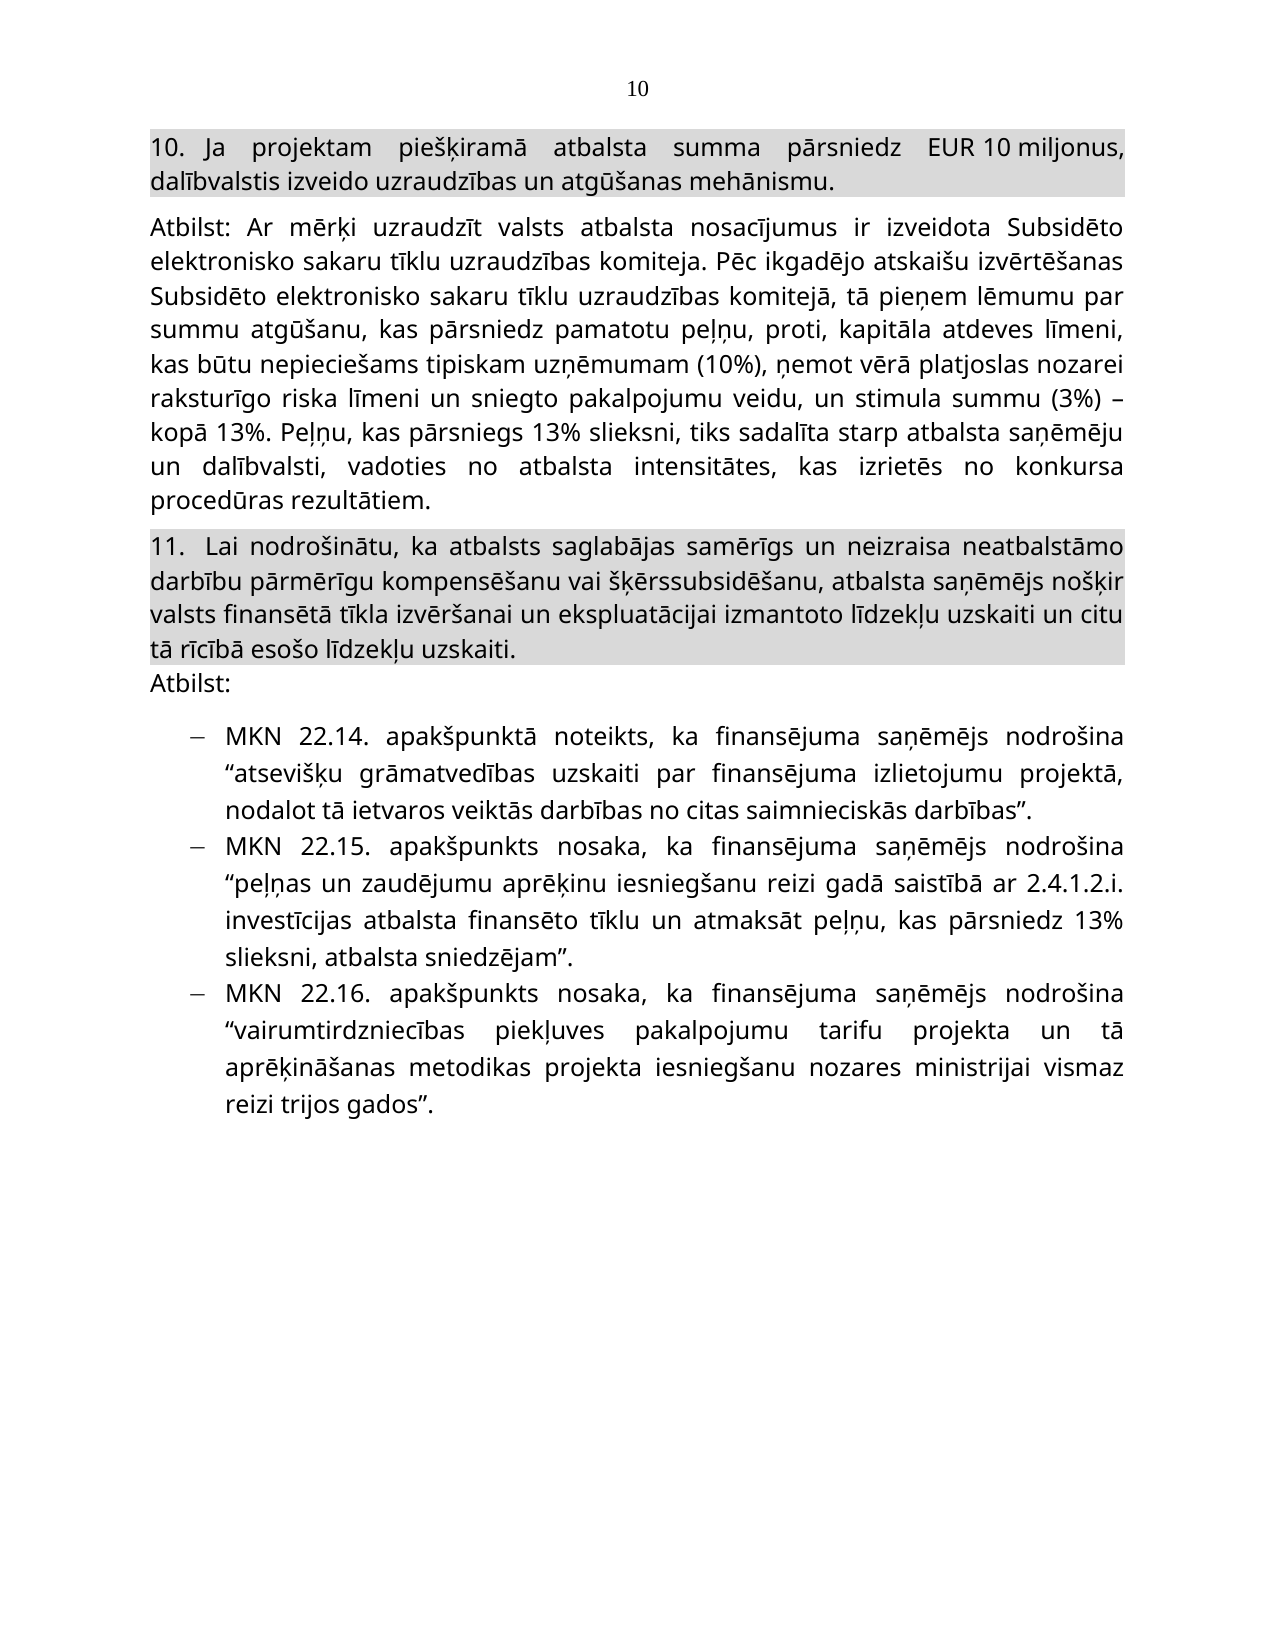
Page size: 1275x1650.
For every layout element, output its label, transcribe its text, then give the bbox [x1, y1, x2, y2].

list MKN 22.14. apakšpunktā noteikts, ka finansējuma saņēmējs nodrošina “atsevišķu grāmatvedības uzskaiti par finansējuma izlietojumu projektā, nodalot tā ietvaros veiktās darbības no citas saimnieciskās darbības”. [187, 719, 1125, 826]
text Atbilst: [150, 665, 1125, 699]
text Atbilst: Ar mērķi uzraudzīt valsts atbalsta nosacījumus ir izveidota Subsidēto elektronisko sakaru tīklu uzraudzības komiteja. Pēc ikgadējo atskaišu izvērtēšanas Subsidēto elektronisko sakaru tīklu uzraudzības komitejā, tā pieņem lēmumu par summu atgūšanu, kas pārsniedz pamatotu peļņu, proti, kapitāla atdeves līmeni, kas būtu nepieciešams tipiskam uzņēmumam (10%), ņemot vērā platjoslas nozarei raksturīgo riska līmeni un sniegto pakalpojumu veidu, un stimula summu (3%) – kopā 13%. Peļņu, kas pārsniegs 13% slieksni, tiks sadalīta starp atbalsta saņēmēju un dalībvalsti, vadoties no atbalsta intensitātes, kas izrietēs no konkursa procedūras rezultātiem. [150, 210, 1125, 517]
text 10. Ja projektam piešķiramā atbalsta summa pārsniedz EUR 10 miljonus, dalībvalstis izveido uzraudzības un atgūšanas mehānismu. [150, 129, 1125, 197]
text 11. Lai nodrošinātu, ka atbalsts saglabājas samērīgs un neizraisa neatbalstāmo darbību pārmērīgu kompensēšanu vai šķērssubsidēšanu, atbalsta saņēmējs nošķir valsts finansētā tīkla izvēršanai un ekspluatācijai izmantoto līdzekļu uzskaiti un citu tā rīcībā esošo līdzekļu uzskaiti. [150, 529, 1125, 665]
list MKN 22.16. apakšpunkts nosaka, ka finansējuma saņēmējs nodrošina “vairumtirdzniecības piekļuves pakalpojumu tarifu projekta un tā aprēķināšanas metodikas projekta iesniegšanu nozares ministrijai vismaz reizi trijos gados”. [187, 976, 1125, 1121]
list MKN 22.15. apakšpunkts nosaka, ka finansējuma saņēmējs nodrošina “peļņas un zaudējumu aprēķinu iesniegšanu reizi gadā saistībā ar 2.4.1.2.i. investīcijas atbalsta finansēto tīklu un atmaksāt peļņu, kas pārsniedz 13% slieksni, atbalsta sniedzējam”. [187, 829, 1125, 973]
